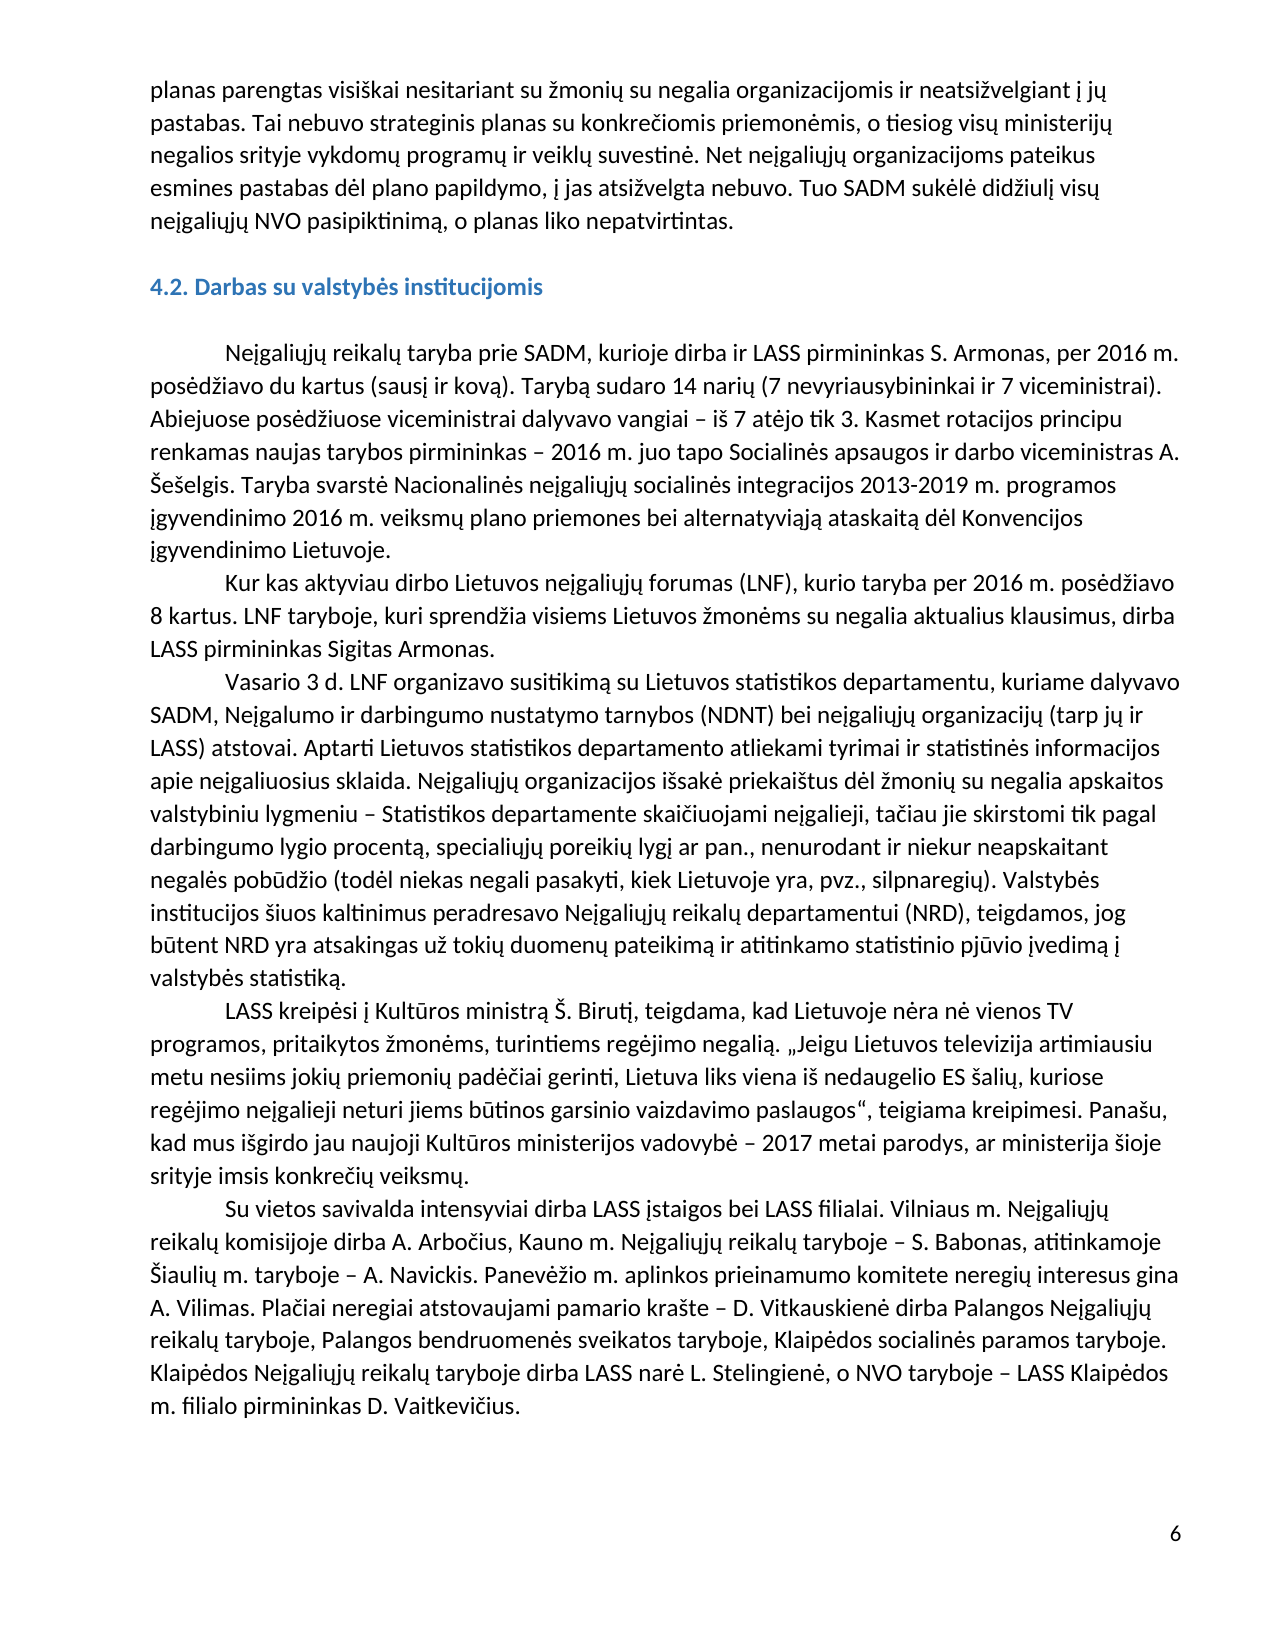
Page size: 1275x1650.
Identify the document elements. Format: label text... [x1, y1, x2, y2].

subtitle 4.2. Darbas su valstybės institucijomis [150, 271, 1181, 302]
text Su vietos savivalda intensyviai dirba LASS įstaigos bei LASS filialai. Vilniaus m. Neįgaliųjų reikalų komisijoje dirba A. Arbočius, Kauno m. Neįgaliųjų reikalų taryboje – S. Babonas, atitinkamoje Šiaulių m. taryboje – A. Navickis. Panevėžio m. aplinkos prieinamumo komitete neregių interesus gina A. Vilimas. Plačiai neregiai atstovaujami pamario krašte – D. Vitkauskienė dirba Palangos Neįgaliųjų reikalų taryboje, Palangos bendruomenės sveikatos taryboje, Klaipėdos socialinės paramos taryboje. Klaipėdos Neįgaliųjų reikalų taryboje dirba LASS narė L. Stelingienė, o NVO taryboje – LASS Klaipėdos m. filialo pirmininkas D. Vaitkevičius. [150, 1193, 1181, 1421]
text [150, 74, 1181, 236]
text Kur kas aktyviau dirbo Lietuvos neįgaliųjų forumas (LNF), kurio taryba per 2016 m. posėdžiavo 8 kartus. LNF taryboje, kuri sprendžia visiems Lietuvos žmonėms su negalia aktualius klausimus, dirba LASS pirmininkas Sigitas Armonas. [150, 568, 1181, 664]
text Neįgaliųjų reikalų taryba prie SADM, kurioje dirba ir LASS pirmininkas S. Armonas, per 2016 m. posėdžiavo du kartus (sausį ir kovą). Tarybą sudaro 14 narių (7 nevyriausybininkai ir 7 viceministrai). Abiejuose posėdžiuose viceministrai dalyvavo vangiai – iš 7 atėjo tik 3. Kasmet rotacijos principu renkamas naujas tarybos pirmininkas – 2016 m. juo tapo Socialinės apsaugos ir darbo viceministras A. Šešelgis. Taryba svarstė Nacionalinės neįgaliųjų socialinės integracijos 2013-2019 m. programos įgyvendinimo 2016 m. veiksmų plano priemones bei alternatyviąją ataskaitą dėl Konvencijos įgyvendinimo Lietuvoje. [150, 337, 1181, 565]
text Vasario 3 d. LNF organizavo susitikimą su Lietuvos statistikos departamentu, kuriame dalyvavo SADM, Neįgalumo ir darbingumo nustatymo tarnybos (NDNT) bei neįgaliųjų organizacijų (tarp jų ir LASS) atstovai. Aptarti Lietuvos statistikos departamento atliekami tyrimai ir statistinės informacijos apie neįgaliuosius sklaida. Neįgaliųjų organizacijos išsakė priekaištus dėl žmonių su negalia apskaitos valstybiniu lygmeniu – Statistikos departamente skaičiuojami neįgalieji, tačiau jie skirstomi tik pagal darbingumo lygio procentą, specialiųjų poreikių lygį ar pan., nenurodant ir niekur neapskaitant negalės pobūdžio (todėl niekas negali pasakyti, kiek Lietuvoje yra, pvz., silpnaregių). Valstybės institucijos šiuos kaltinimus peradresavo Neįgaliųjų reikalų departamentui (NRD), teigdamos, jog būtent NRD yra atsakingas už tokių duomenų pateikimą ir atitinkamo statistinio pjūvio įvedimą į valstybės statistiką. [150, 666, 1181, 993]
text LASS kreipėsi į Kultūros ministrą Š. Birutį, teigdama, kad Lietuvoje nėra nė vienos TV programos, pritaikytos žmonėms, turintiems regėjimo negalią. „Jeigu Lietuvos televizija artimiausiu metu nesiims jokių priemonių padėčiai gerinti, Lietuva liks viena iš nedaugelio ES šalių, kuriose regėjimo neįgalieji neturi jiems būtinos garsinio vaizdavimo paslaugos“, teigiama kreipimesi. Panašu, kad mus išgirdo jau naujoji Kultūros ministerijos vadovybė – 2017 metai parodys, ar ministerija šioje srityje imsis konkrečių veiksmų. [150, 996, 1181, 1191]
